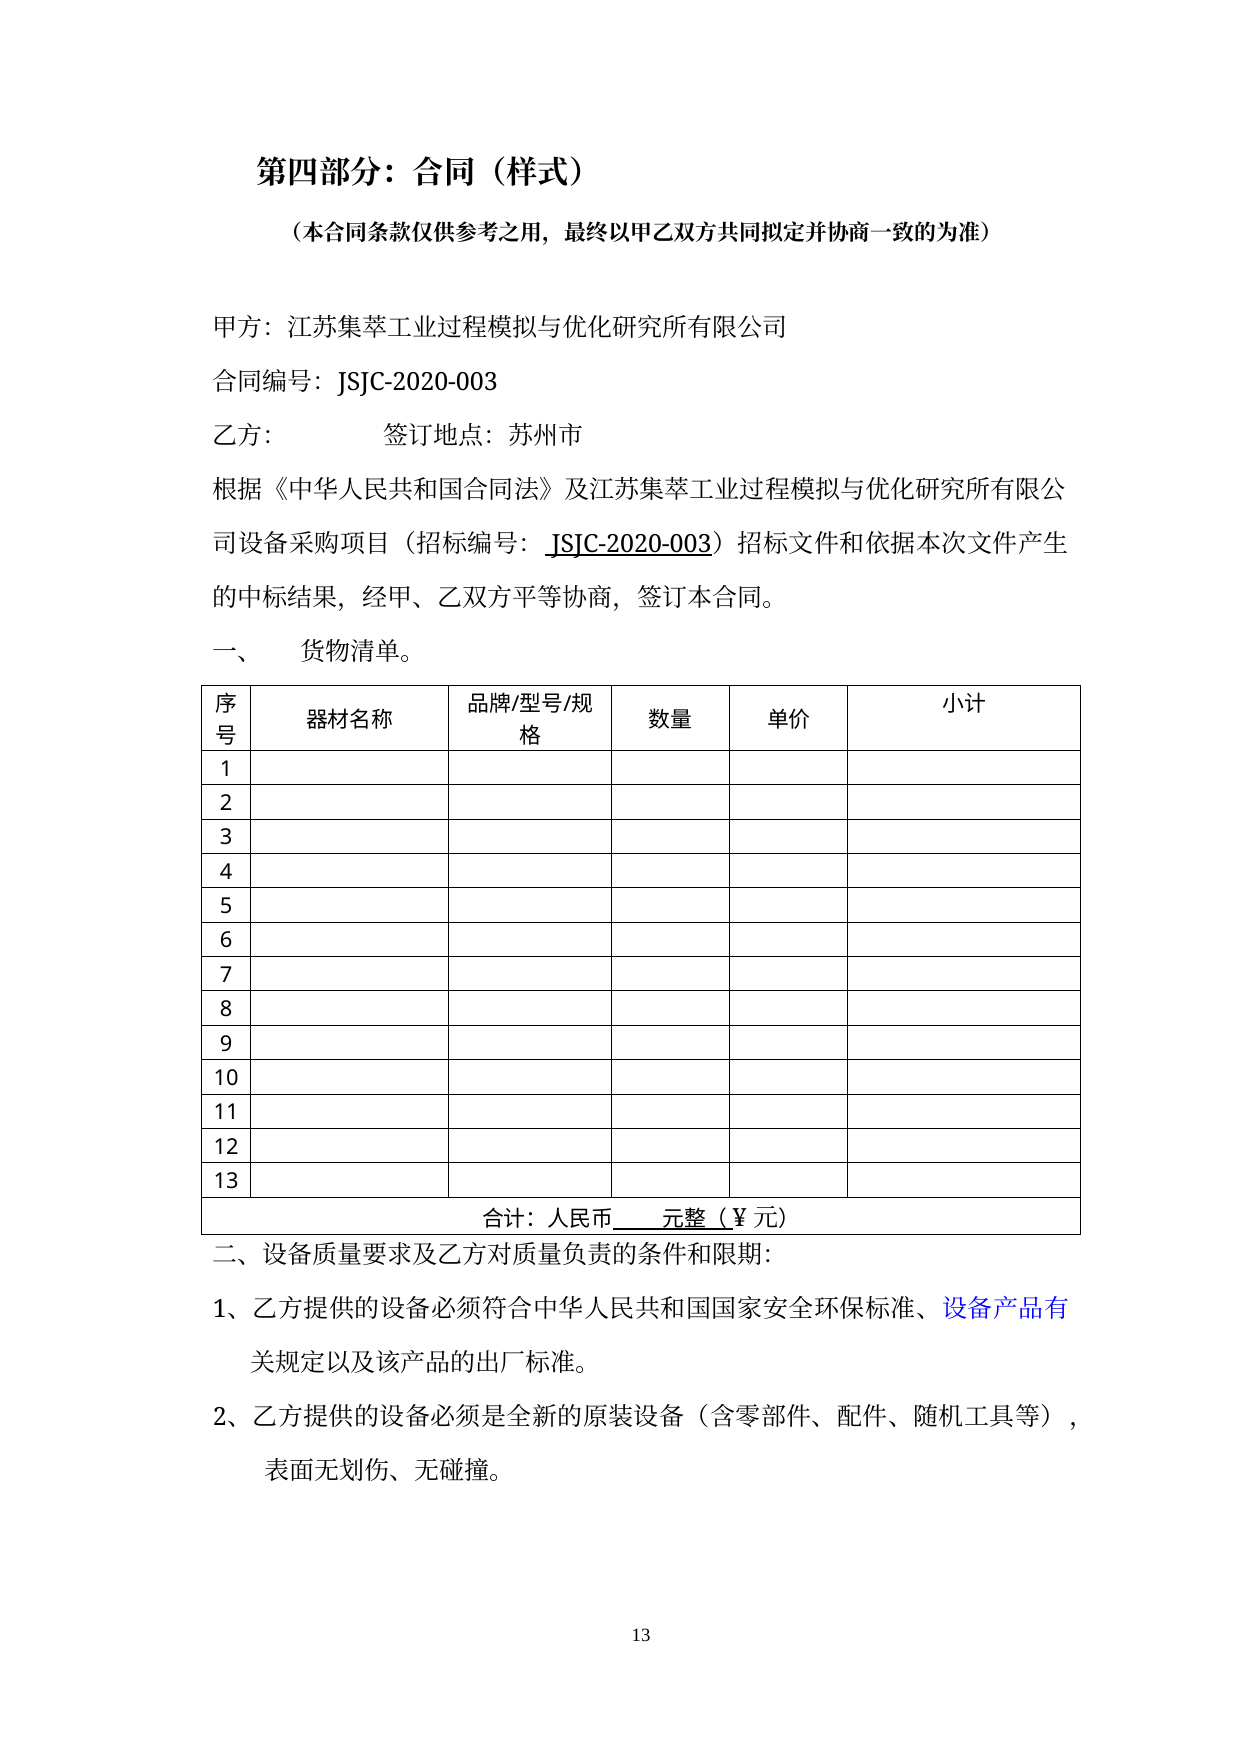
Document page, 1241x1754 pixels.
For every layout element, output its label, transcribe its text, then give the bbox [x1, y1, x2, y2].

table_cell [730, 785, 847, 818]
table_cell [848, 751, 1080, 784]
table_cell 8 [202, 991, 250, 1025]
table_cell [848, 888, 1080, 922]
table_cell [848, 923, 1080, 956]
table_cell [612, 957, 729, 990]
text （本合同条款仅供参考之用，最终以甲乙双方共同拟定并协商一致的为准） [213, 215, 1069, 246]
table_cell [730, 1129, 847, 1162]
table_cell [848, 854, 1080, 887]
table_cell [449, 1026, 611, 1059]
table_cell 5 [202, 888, 250, 922]
table_cell [730, 991, 847, 1025]
table_cell [251, 854, 448, 887]
table_cell [251, 957, 448, 990]
table_cell [449, 1060, 611, 1093]
table_cell 3 [202, 820, 250, 853]
table_cell [251, 991, 448, 1025]
table_cell 10 [202, 1060, 250, 1093]
table_cell [848, 957, 1080, 990]
table_cell [848, 1026, 1080, 1059]
table_header 品牌/型号/规格 [449, 686, 611, 750]
table_header 单价 [730, 686, 847, 750]
table_header 数量 [612, 686, 729, 750]
table_cell [449, 888, 611, 922]
table_cell [612, 1095, 729, 1128]
table_cell [848, 1163, 1080, 1197]
table_cell [449, 785, 611, 818]
table_cell 13 [202, 1163, 250, 1197]
table_cell [730, 1095, 847, 1128]
table_header 小计 [848, 686, 1080, 750]
text 2、乙方提供的设备必须是全新的原装设备（含零部件、配件、随机工具等），表面无划伤、无碰撞。 [213, 1396, 1069, 1486]
table_cell [730, 820, 847, 853]
table_cell 11 [202, 1095, 250, 1128]
table_cell 2 [202, 785, 250, 818]
table_cell [449, 1129, 611, 1162]
table_cell [612, 1163, 729, 1197]
text 1、乙方提供的设备必须符合中华人民共和国国家安全环保标准、设备产品有关规定以及该产品的出厂标准。 [213, 1289, 1069, 1378]
list 货物清单。 [213, 631, 1069, 667]
table_cell [612, 785, 729, 818]
text 乙方： 签订地点：苏州市 [213, 416, 1069, 452]
table_cell [730, 1026, 847, 1059]
table_cell [612, 751, 729, 784]
table_cell [449, 991, 611, 1025]
table_cell [251, 923, 448, 956]
table_cell [251, 820, 448, 853]
text 甲方：江苏集萃工业过程模拟与优化研究所有限公司 [213, 308, 1069, 344]
table_cell [730, 854, 847, 887]
text 二、设备质量要求及乙方对质量负责的条件和限期： [213, 1235, 1069, 1271]
table_cell [612, 991, 729, 1025]
table_cell [251, 1060, 448, 1093]
table_cell [449, 923, 611, 956]
table_cell 6 [202, 923, 250, 956]
table_cell [251, 751, 448, 784]
table_cell 4 [202, 854, 250, 887]
table_cell 12 [202, 1129, 250, 1162]
table_cell [848, 1060, 1080, 1093]
table_cell [730, 888, 847, 922]
table_cell [449, 854, 611, 887]
table_cell [848, 785, 1080, 818]
table_cell 1 [202, 751, 250, 784]
table_cell [251, 888, 448, 922]
table_header 序号 [202, 686, 250, 750]
text 合同编号：JSJC-2020-003 [213, 362, 1069, 398]
table_cell [612, 1060, 729, 1093]
table_cell [449, 751, 611, 784]
table_cell 7 [202, 957, 250, 990]
table_cell [848, 820, 1080, 853]
text 根据《中华人民共和国合同法》及江苏集萃工业过程模拟与优化研究所有限公司设备采购项目（招标编号： JSJC-2020-003）招标文件和依据本次文件产生的中标结果，经甲、乙双方平等协商，签订本合同。 [213, 470, 1069, 613]
table_header 器材名称 [251, 686, 448, 750]
table_cell [449, 957, 611, 990]
table_cell [449, 820, 611, 853]
table_cell [848, 1129, 1080, 1162]
table_cell [449, 1095, 611, 1128]
table_cell [730, 957, 847, 990]
table_cell [612, 923, 729, 956]
table_cell [449, 1163, 611, 1197]
table_cell [612, 888, 729, 922]
table_cell [612, 1026, 729, 1059]
table_cell [251, 1129, 448, 1162]
text 供方在收到需方全款后，按合同要求完成送货交付，并按合同明细开具对应发票。第四部分：合同（样式） [256, 148, 1069, 193]
table_cell [730, 1060, 847, 1093]
table_cell 9 [202, 1026, 250, 1059]
table_cell [612, 820, 729, 853]
table_cell [730, 751, 847, 784]
table_cell [730, 923, 847, 956]
table_cell [612, 1129, 729, 1162]
table_cell [251, 785, 448, 818]
table_cell [730, 1163, 847, 1197]
table_cell [251, 1026, 448, 1059]
table_cell [251, 1095, 448, 1128]
table_cell [848, 1095, 1080, 1128]
table_cell [251, 1163, 448, 1197]
table_cell [848, 991, 1080, 1025]
table_cell 合计：人民币 元整（ ¥ 元） [202, 1198, 1080, 1234]
table_cell [612, 854, 729, 887]
